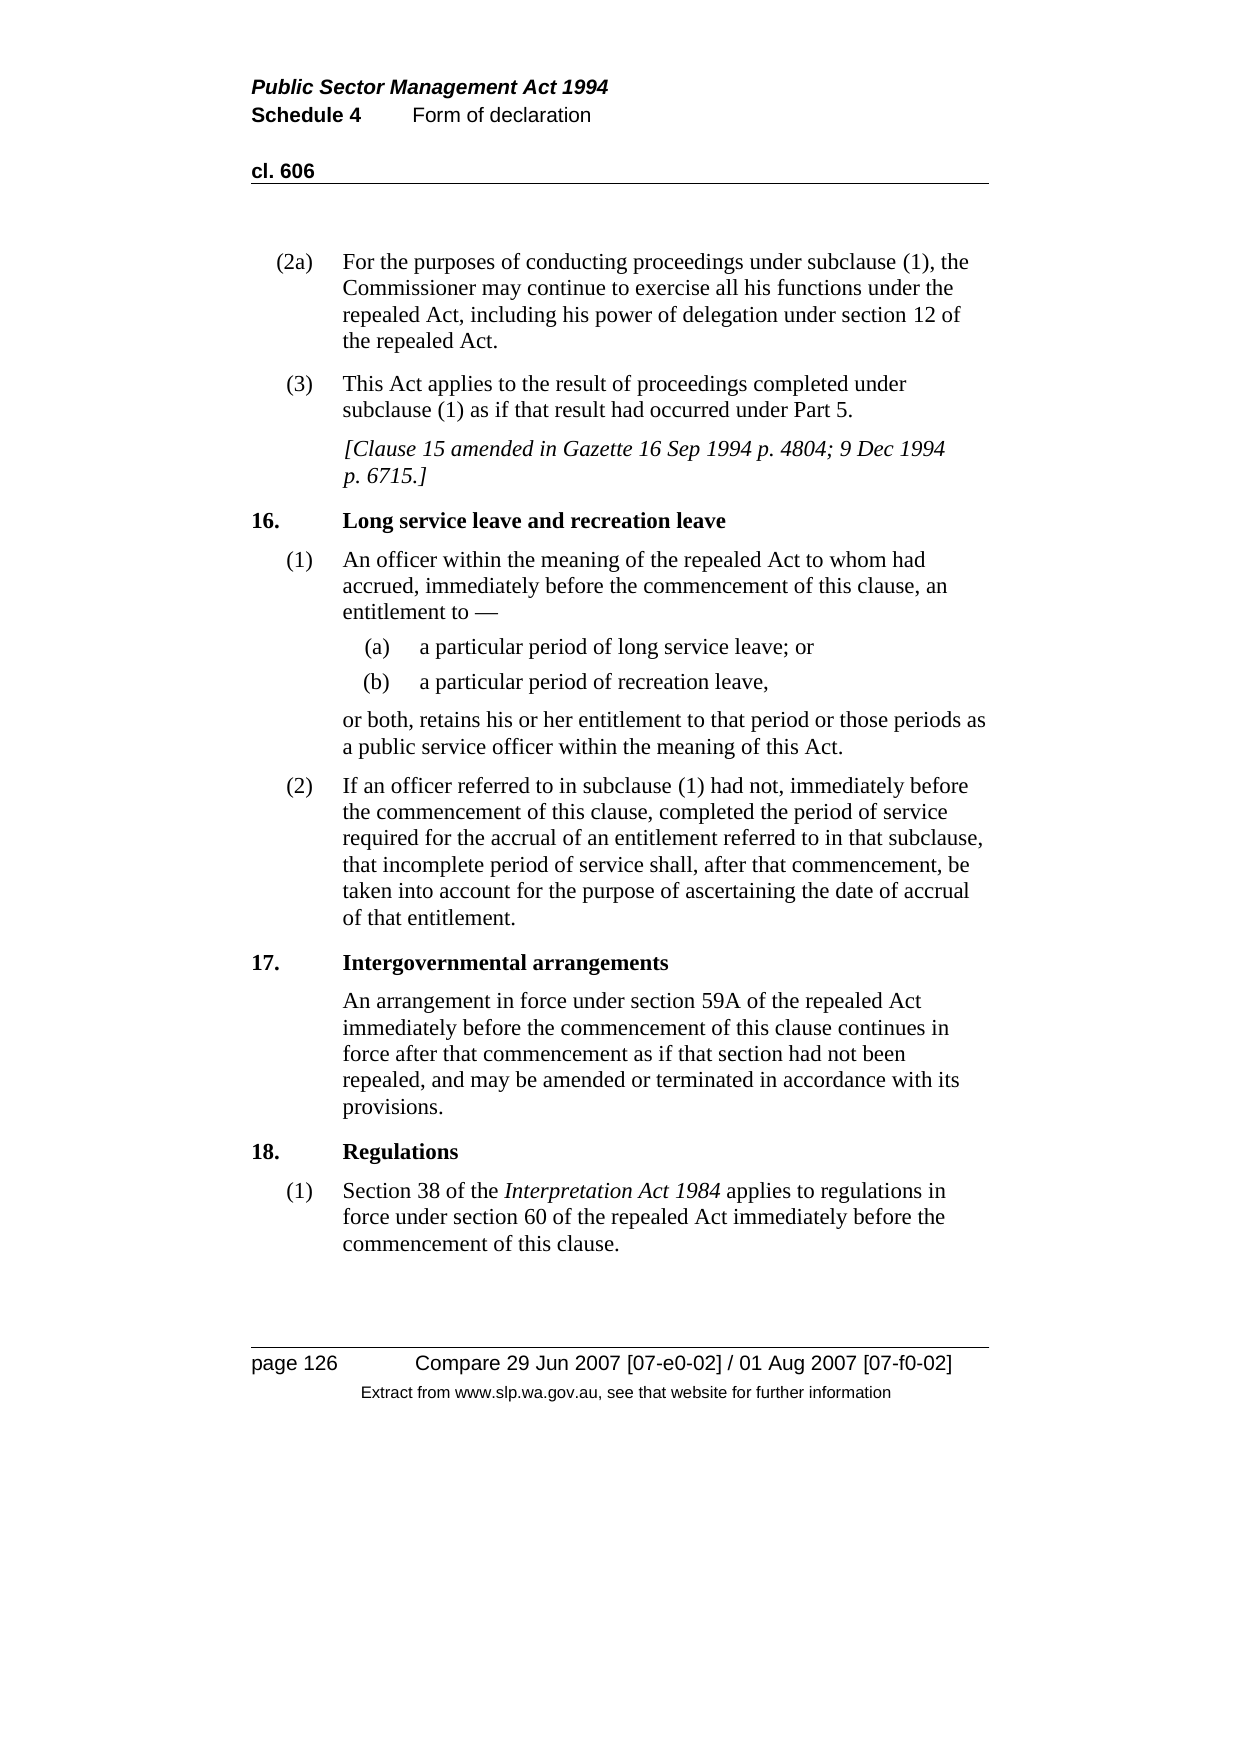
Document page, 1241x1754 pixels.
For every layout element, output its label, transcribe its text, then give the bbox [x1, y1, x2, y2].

text (b) a particular period of recreation leave, [251, 668, 989, 694]
subtitle 18. Regulations [251, 1138, 989, 1164]
text or both, retains his or her entitlement to that period or those periods as a public service officer within the meaning of this Act. [251, 707, 989, 759]
text (1) An officer within the meaning of the repealed Act to whom had accrued, immediately before the commencement of this clause, an entitlement to — [251, 546, 989, 625]
text (3) This Act applies to the result of proceedings completed under subclause (1) as if that result had occurred under Part 5. [251, 370, 989, 423]
text (1) Section 38 of the Interpretation Act 1984 applies to regulations in force under section 60 of the repealed Act immediately before the commencement of this clause. [251, 1177, 989, 1256]
text (2a) For the purposes of conducting proceedings under subclause (1), the Commissioner may continue to exercise all his functions under the repealed Act, including his power of delegation under section 12 of the repealed Act. [251, 248, 989, 353]
text [Clause 15 amended in Gazette 16 Sep 1994 p. 4804; 9 Dec 1994 p. 6715.] [251, 435, 989, 488]
text (a) a particular period of long service leave; or [251, 633, 989, 659]
text An arrangement in force under section 59A of the repealed Act immediately before the commencement of this clause continues in force after that commencement as if that section had not been repealed, and may be amended or terminated in accordance with its provisions. [251, 987, 989, 1119]
subtitle 17. Intergovernmental arrangements [251, 949, 989, 975]
subtitle 16. Long service leave and recreation leave [251, 507, 989, 533]
text (2) If an officer referred to in subclause (1) had not, immediately before the commencement of this clause, completed the period of service required for the accrual of an entitlement referred to in that subclause, that incomplete period of service shall, after that commencement, be taken into account for the purpose of ascertaining the date of accrual of that entitlement. [251, 772, 989, 930]
